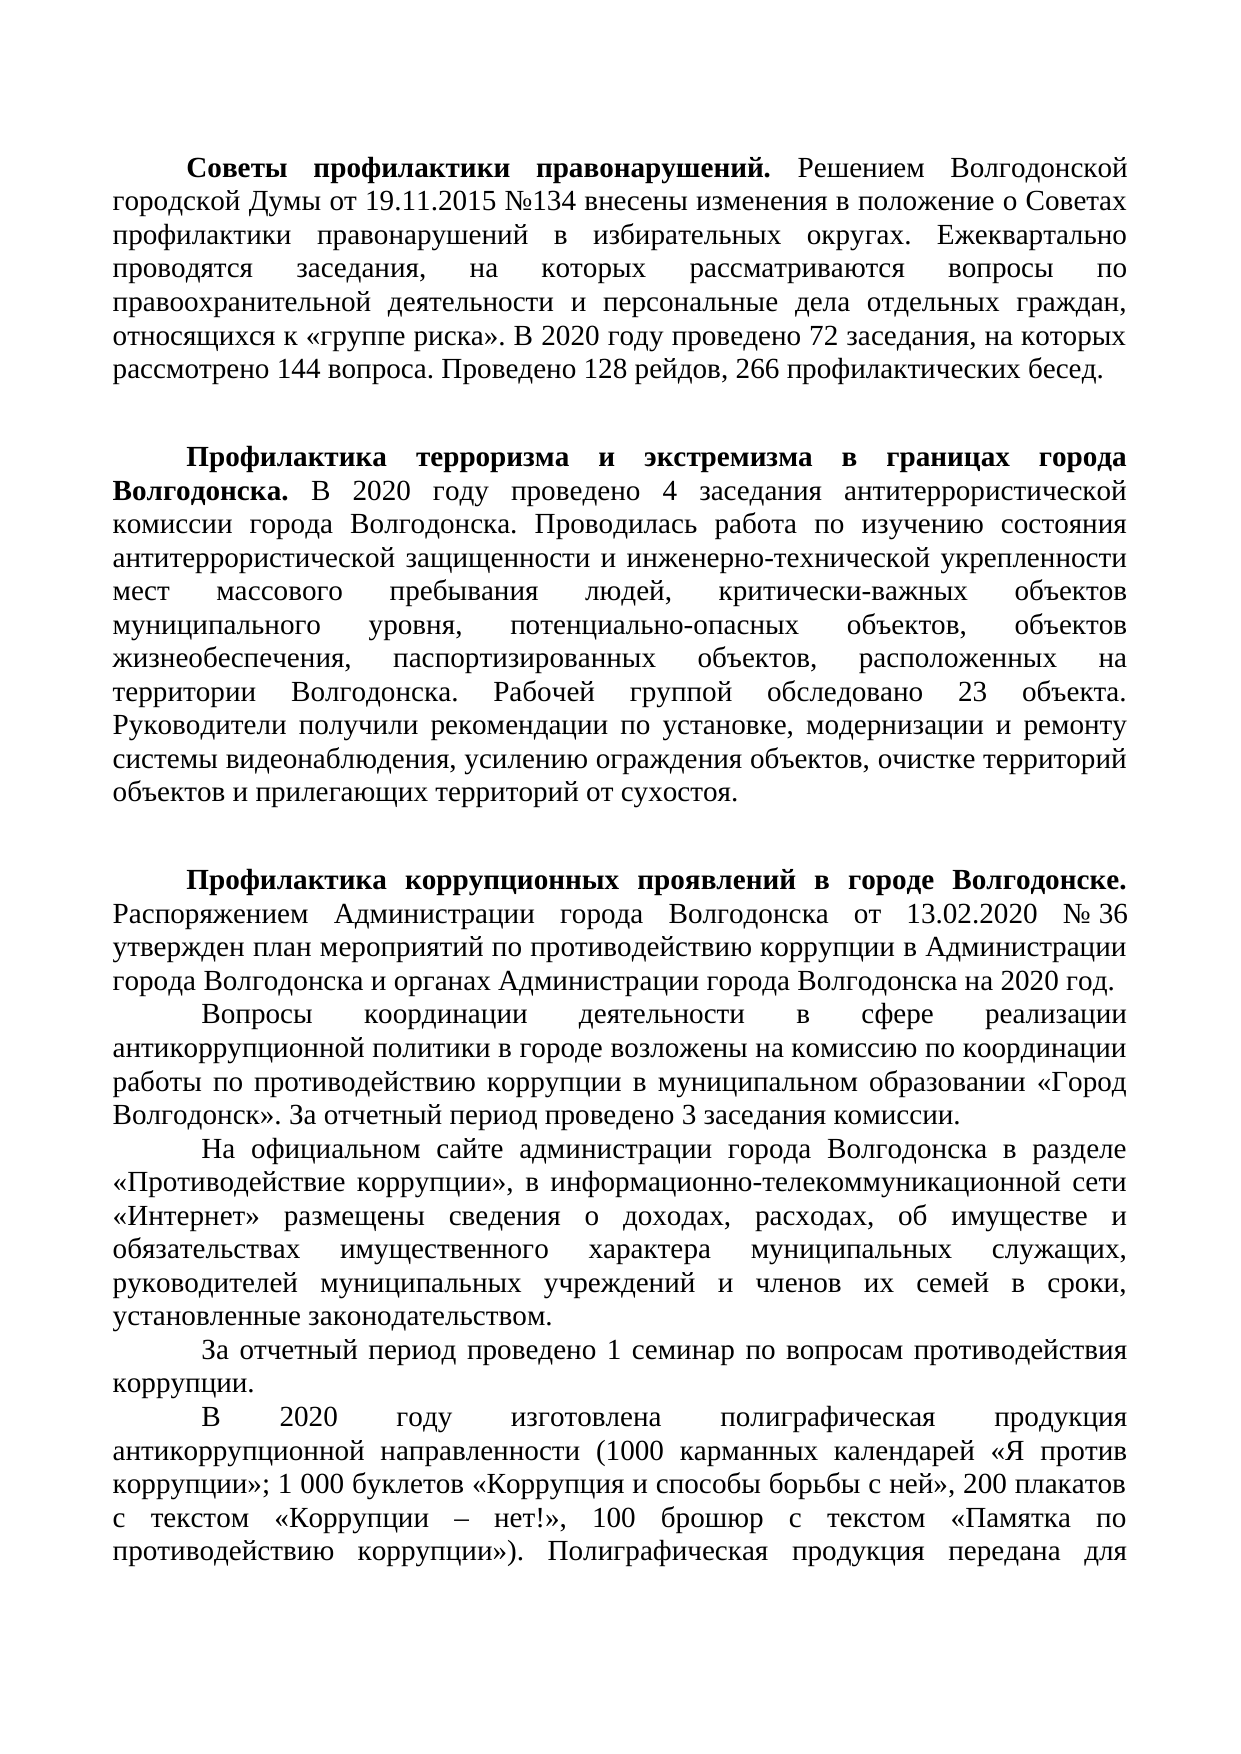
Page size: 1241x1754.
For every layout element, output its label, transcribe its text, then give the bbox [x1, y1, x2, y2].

text Вопросы координации деятельности в сфере реализации антикоррупционной политики в городе возложены на комиссию по координации работы по противодействию коррупции в муниципальном образовании «Город Волгодонск». За отчетный период проведено 3 заседания комиссии. [112, 997, 1128, 1131]
text На официальном сайте администрации города Волгодонска в разделе «Противодействие коррупции», в информационно-телекоммуникационной сети «Интернет» размещены сведения о доходах, расходах, об имуществе и обязательствах имущественного характера муниципальных служащих, руководителей муниципальных учреждений и членов их семей в сроки, установленные законодательством. [112, 1131, 1128, 1332]
text За отчетный период проведено 1 семинар по вопросам противодействия коррупции. [112, 1332, 1128, 1399]
text Профилактика терроризма и экстремизма в границах города Волгодонска. В 2020 году проведено 4 заседания антитеррористической комиссии города Волгодонска. Проводилась работа по изучению состояния антитеррористической защищенности и инженерно-технической укрепленности мест массового пребывания людей, критически-важных объектов муниципального уровня, потенциально-опасных объектов, объектов жизнеобеспечения, паспортизированных объектов, расположенных на территории Волгодонска. Рабочей группой обследовано 23 объекта. Руководители получили рекомендации по установке, модернизации и ремонту системы видеонаблюдения, усилению ограждения объектов, очистке территорий объектов и прилегающих территорий от сухостоя. [112, 439, 1128, 808]
text Профилактика коррупционных проявлений в городе Волгодонске. Распоряжением Администрации города Волгодонска от 13.02.2020 № 36 утвержден план мероприятий по противодействию коррупции в Администрации города Волгодонска и органах Администрации города Волгодонска на 2020 год. [112, 862, 1128, 997]
text Советы профилактики правонарушений. Решением Волгодонской городской Думы от 19.11.2015 №134 внесены изменения в положение о Советах профилактики правонарушений в избирательных округах. Ежеквартально проводятся заседания, на которых рассматриваются вопросы по правоохранительной деятельности и персональные дела отдельных граждан, относящихся к «группе риска». В 2020 году проведено 72 заседания, на которых рассмотрено 144 вопроса. Проведено 128 рейдов, 266 профилактических бесед. [112, 150, 1128, 385]
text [112, 1399, 1128, 1567]
